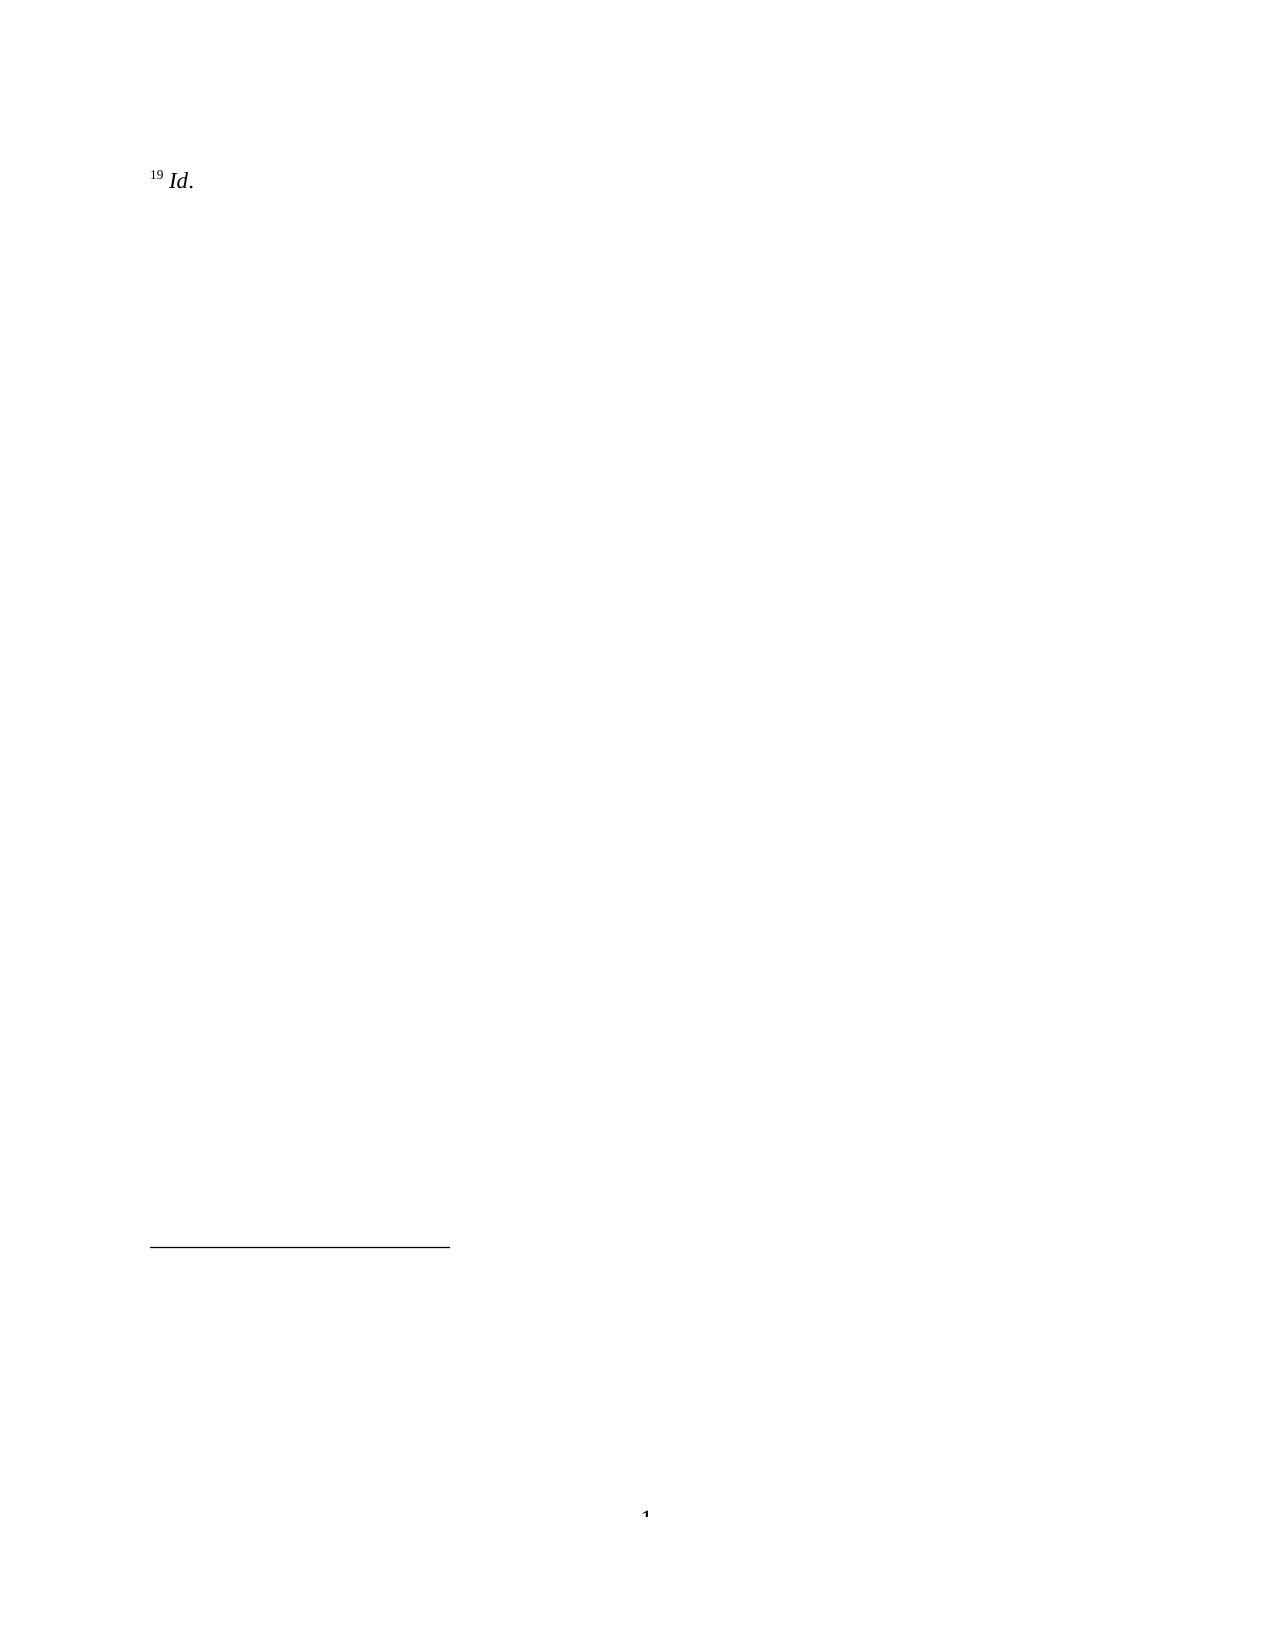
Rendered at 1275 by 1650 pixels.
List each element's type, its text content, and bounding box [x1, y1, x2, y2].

text 19 Id. [150, 167, 1137, 193]
